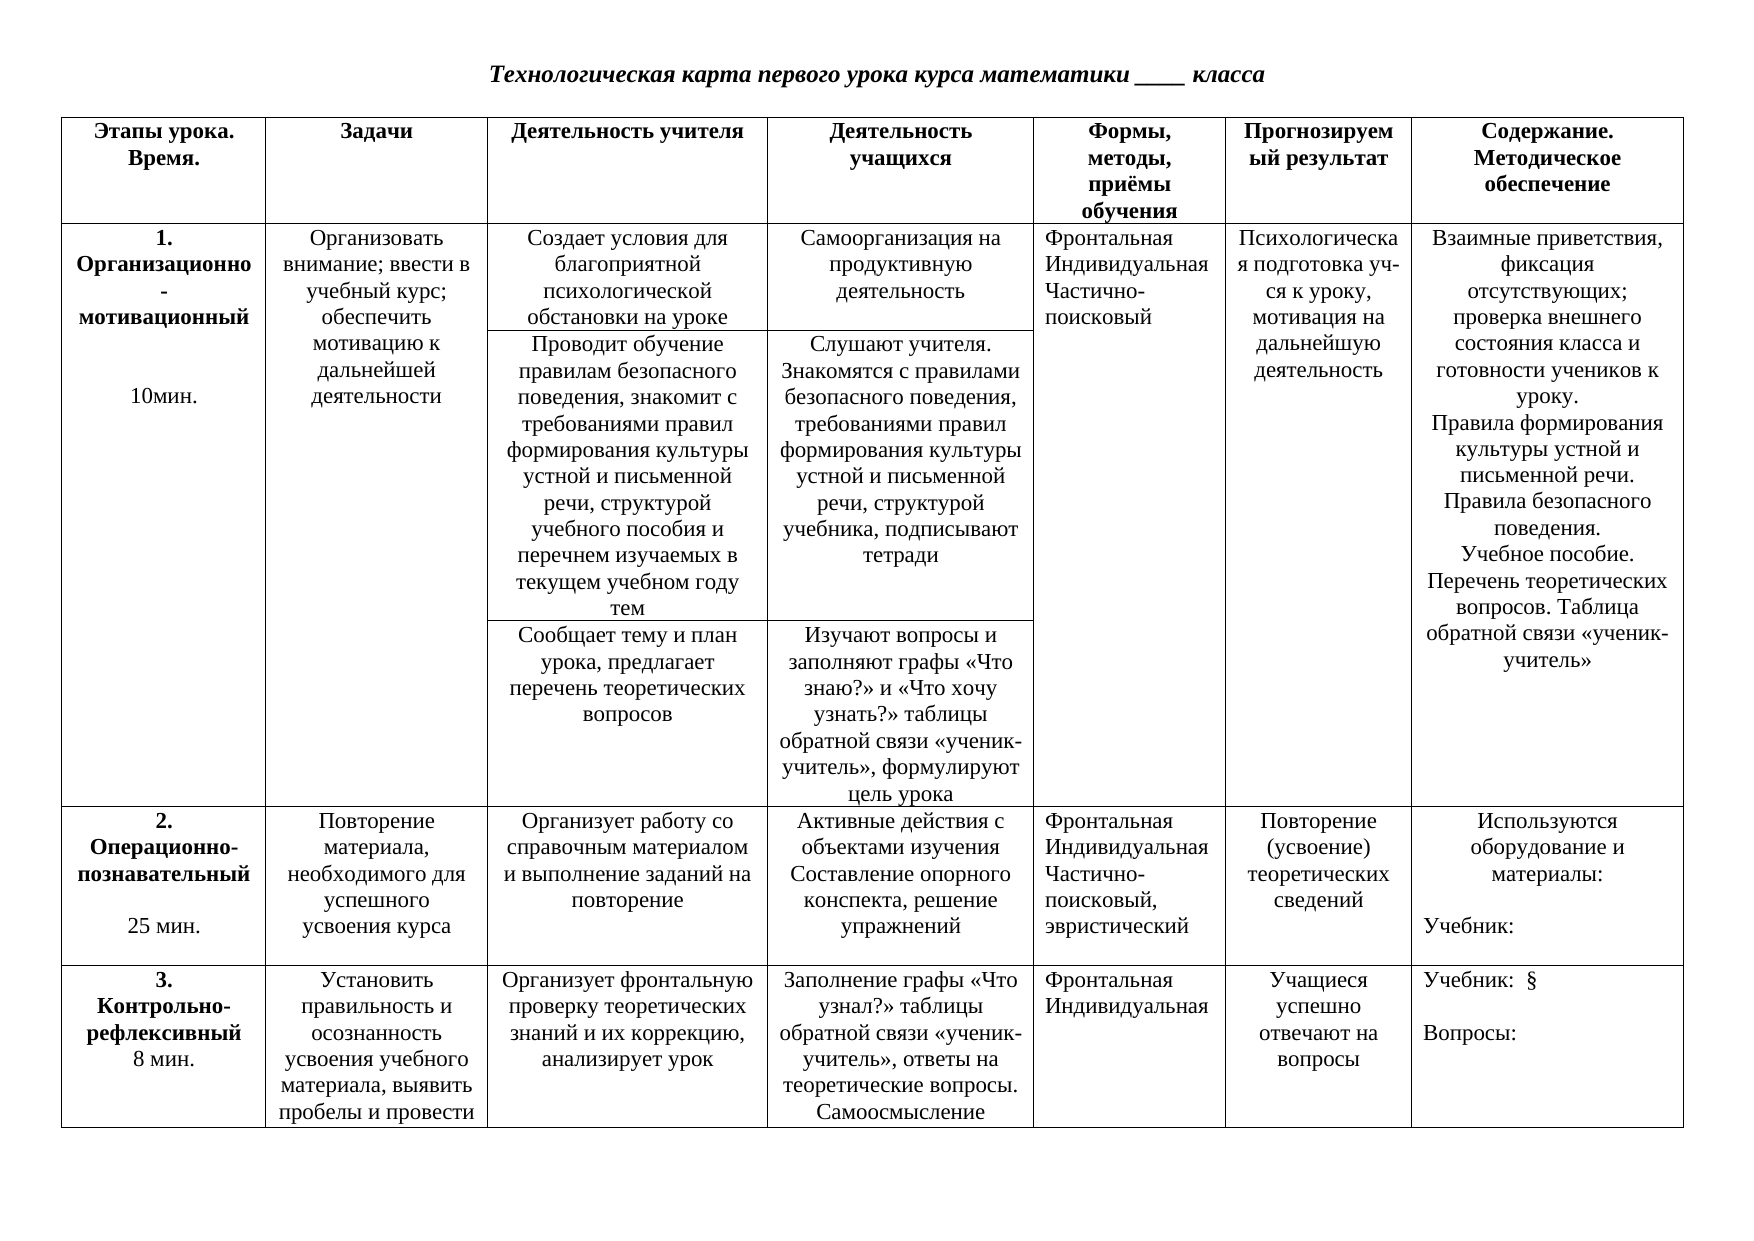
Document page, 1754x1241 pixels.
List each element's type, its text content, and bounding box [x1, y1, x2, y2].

table_cell 1. Организационно- мотивационный 10мин. [62, 224, 265, 806]
table_cell 2. Операционно-познавательный 25 мин. [62, 807, 265, 965]
table_cell Психологическая подготовка уч-ся к уроку, мотивация на дальнейшую деятельность [1226, 224, 1411, 806]
table_cell Повторение (усвоение) теоретических сведений [1226, 807, 1411, 965]
table_header Деятельность учителя [488, 118, 767, 223]
table_cell Организовать внимание; ввести в учебный курс; обеспечить мотивацию к дальнейшей деятельности [266, 224, 487, 806]
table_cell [62, 966, 265, 1127]
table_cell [266, 966, 487, 1127]
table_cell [488, 966, 767, 1127]
table_header Этапы урока. Время. [62, 118, 265, 223]
table_cell Фронтальная Индивидуальная Частично-поисковый, эвристический [1034, 807, 1225, 965]
table_cell Повторение материала, необходимого для успешного усвоения курса [266, 807, 487, 965]
table_cell Слушают учителя. Знакомятся с правилами безопасного поведения, требованиями правил формирования культуры устной и письменной речи, структурой учебника, подписывают тетради [768, 331, 1033, 620]
table_cell Учебник: § Вопросы: [1412, 966, 1683, 1127]
table_header Формы, методы, приёмы обучения [1034, 118, 1225, 223]
table_header Деятельность учащихся [768, 118, 1033, 223]
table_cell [1034, 966, 1225, 1127]
table_header Прогнозируемый результат [1226, 118, 1411, 223]
table_cell Проводит обучение правилам безопасного поведения, знакомит с требованиями правил формирования культуры устной и письменной речи, структурой учебного пособия и перечнем изучаемых в текущем учебном году тем [488, 331, 767, 620]
table_cell Взаимные приветствия, фиксация отсутствующих; проверка внешнего состояния класса и готовности учеников к уроку. Правила формирования культуры устной и письменной речи. Правила безопасного поведения. Учебное пособие. Перечень теоретических вопросов. Таблица обратной связи «ученик-учитель» [1412, 224, 1683, 806]
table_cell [1226, 966, 1411, 1127]
table_cell Организует работу со справочным материалом и выполнение заданий на повторение [488, 807, 767, 965]
table_header Содержание. Методическое обеспечение [1412, 118, 1683, 223]
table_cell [768, 966, 1033, 1127]
table_cell Сообщает тему и план урока, предлагает перечень теоретических вопросов [488, 621, 767, 806]
table_cell Фронтальная Индивидуальная Частично-поисковый [1034, 224, 1225, 806]
text Технологическая карта первого урока курса математики ____ класса [118, 59, 1636, 88]
table_cell Самоорганизация на продуктивную деятельность [768, 224, 1033, 329]
table_cell Изучают вопросы и заполняют графы «Что знаю?» и «Что хочу узнать?» таблицы обратной связи «ученик-учитель», формулируют цель урока [768, 621, 1033, 806]
table_header Задачи [266, 118, 487, 223]
table_cell Активные действия с объектами изучения Составление опорного конспекта, решение упражнений [768, 807, 1033, 965]
table_cell Создает условия для благоприятной психологической обстановки на уроке [488, 224, 767, 329]
table_cell Используются оборудование и материалы: Учебник: [1412, 807, 1683, 965]
